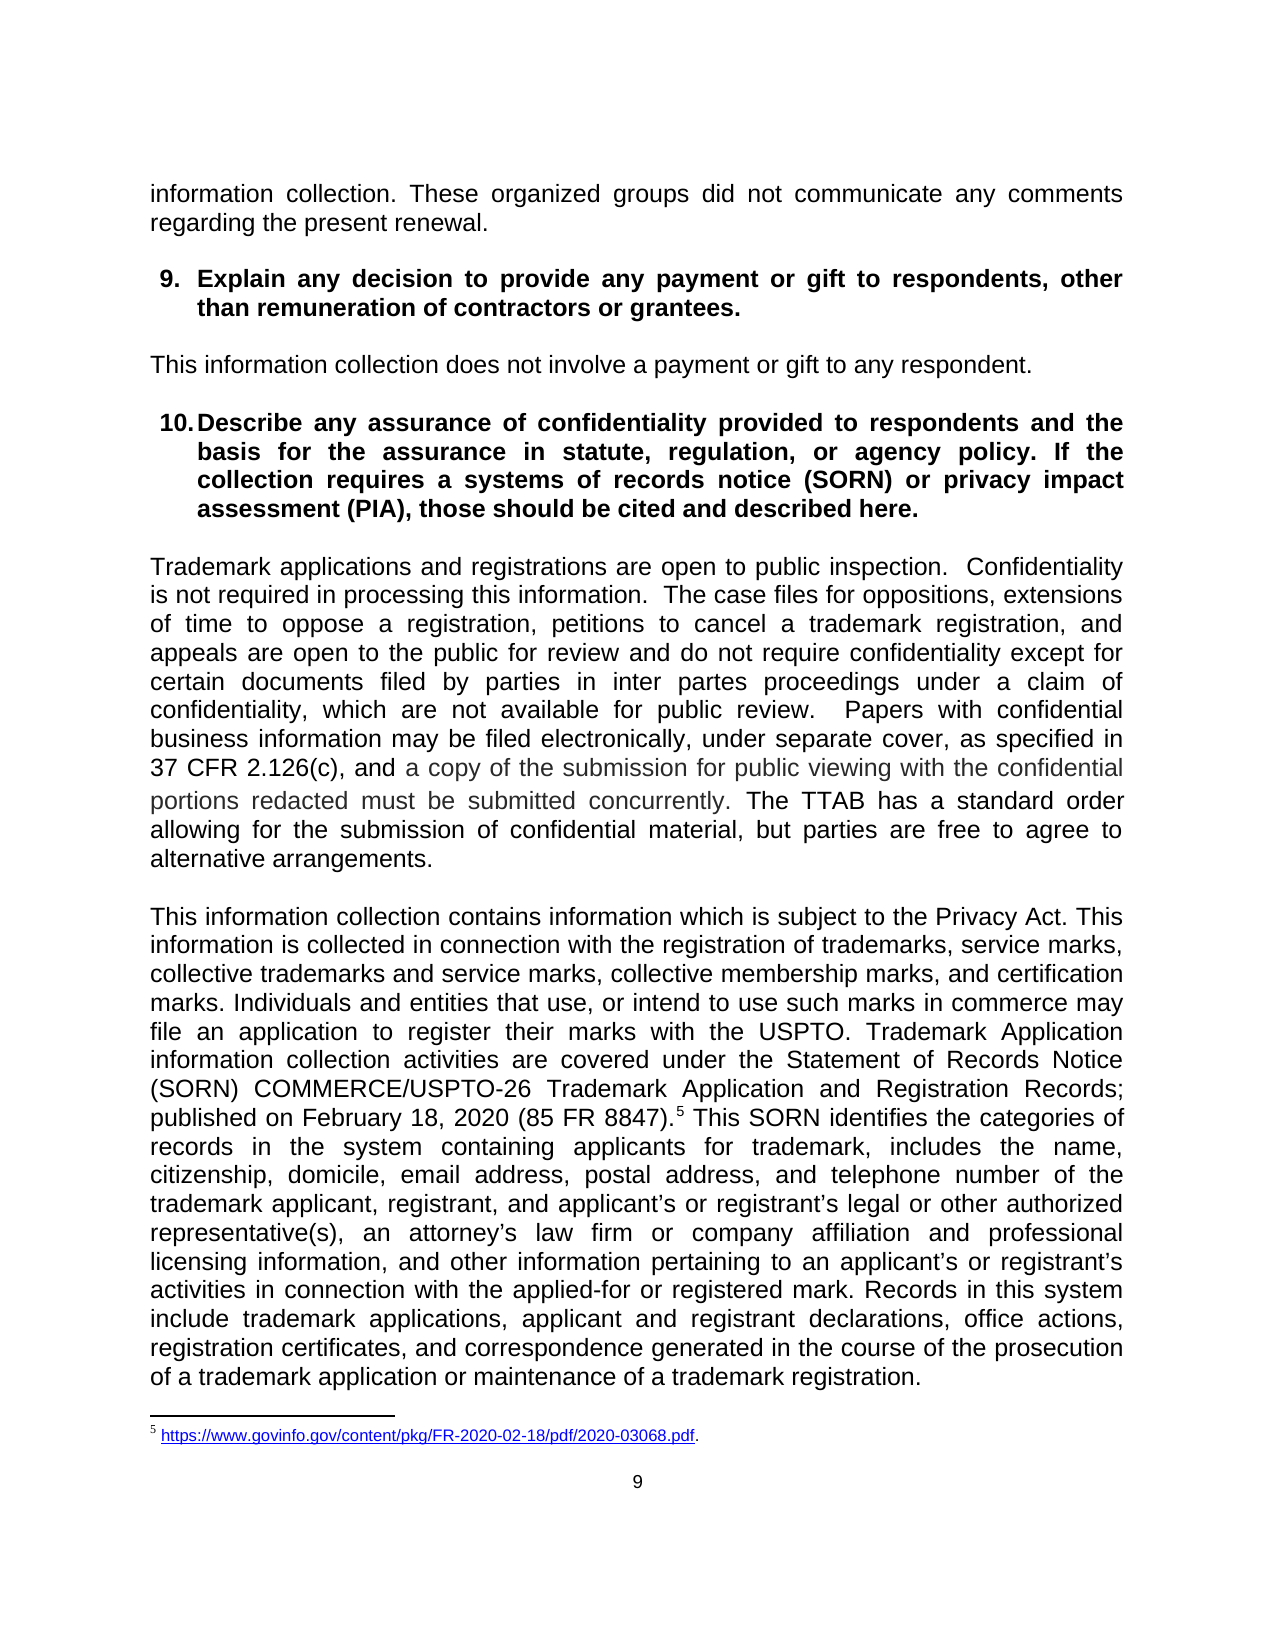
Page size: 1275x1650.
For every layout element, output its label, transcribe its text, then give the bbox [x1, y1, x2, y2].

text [150, 179, 1125, 236]
text This information collection does not involve a payment or gift to any respondent. [150, 351, 1125, 379]
list Explain any decision to provide any payment or gift to respondents, other than remuneration of contractors or grantees. [159, 264, 1125, 322]
list Describe any assurance of confidentiality provided to respondents and the basis for the assurance in statute, regulation, or agency policy. If the collection requires a systems of records notice (SORN) or privacy impact assessment (PIA), those should be cited and described here. [159, 408, 1125, 523]
text Trademark applications and registrations are open to public inspection. Confidentiality is not required in processing this information. The case files for oppositions, extensions of time to oppose a registration, petitions to cancel a trademark registration, and appeals are open to the public for review and do not require confidentiality except for certain documents filed by parties in inter partes proceedings under a claim of confidentiality, which are not available for public review. Papers with confidential business information may be filed electronically, under separate cover, as specified in 37 CFR 2.126(c), and a copy of the submission for public viewing with the confidential portions redacted must be submitted concurrently. The TTAB has a standard order allowing for the submission of confidential material, but parties are free to agree to alternative arrangements. [150, 552, 1125, 873]
text This information collection contains information which is subject to the Privacy Act. This information is collected in connection with the registration of trademarks, service marks, collective trademarks and service marks, collective membership marks, and certification marks. Individuals and entities that use, or intend to use such marks in commerce may file an application to register their marks with the USPTO. Trademark Application information collection activities are covered under the Statement of Records Notice (SORN) COMMERCE/USPTO-26 Trademark Application and Registration Records; published on February 18, 2020 (85 FR 8847). This SORN identifies the categories of records in the system containing applicants for trademark, includes the name, citizenship, domicile, email address, postal address, and telephone number of the trademark applicant, registrant, and applicant’s or registrant’s legal or other authorized representative(s), an attorney’s law firm or company affiliation and professional licensing information, and other information pertaining to an applicant’s or registrant’s activities in connection with the applied-for or registered mark. Records in this system include trademark applications, applicant and registrant declarations, office actions, registration certificates, and correspondence generated in the course of the prosecution of a trademark application or maintenance of a trademark registration. [150, 902, 1125, 1390]
